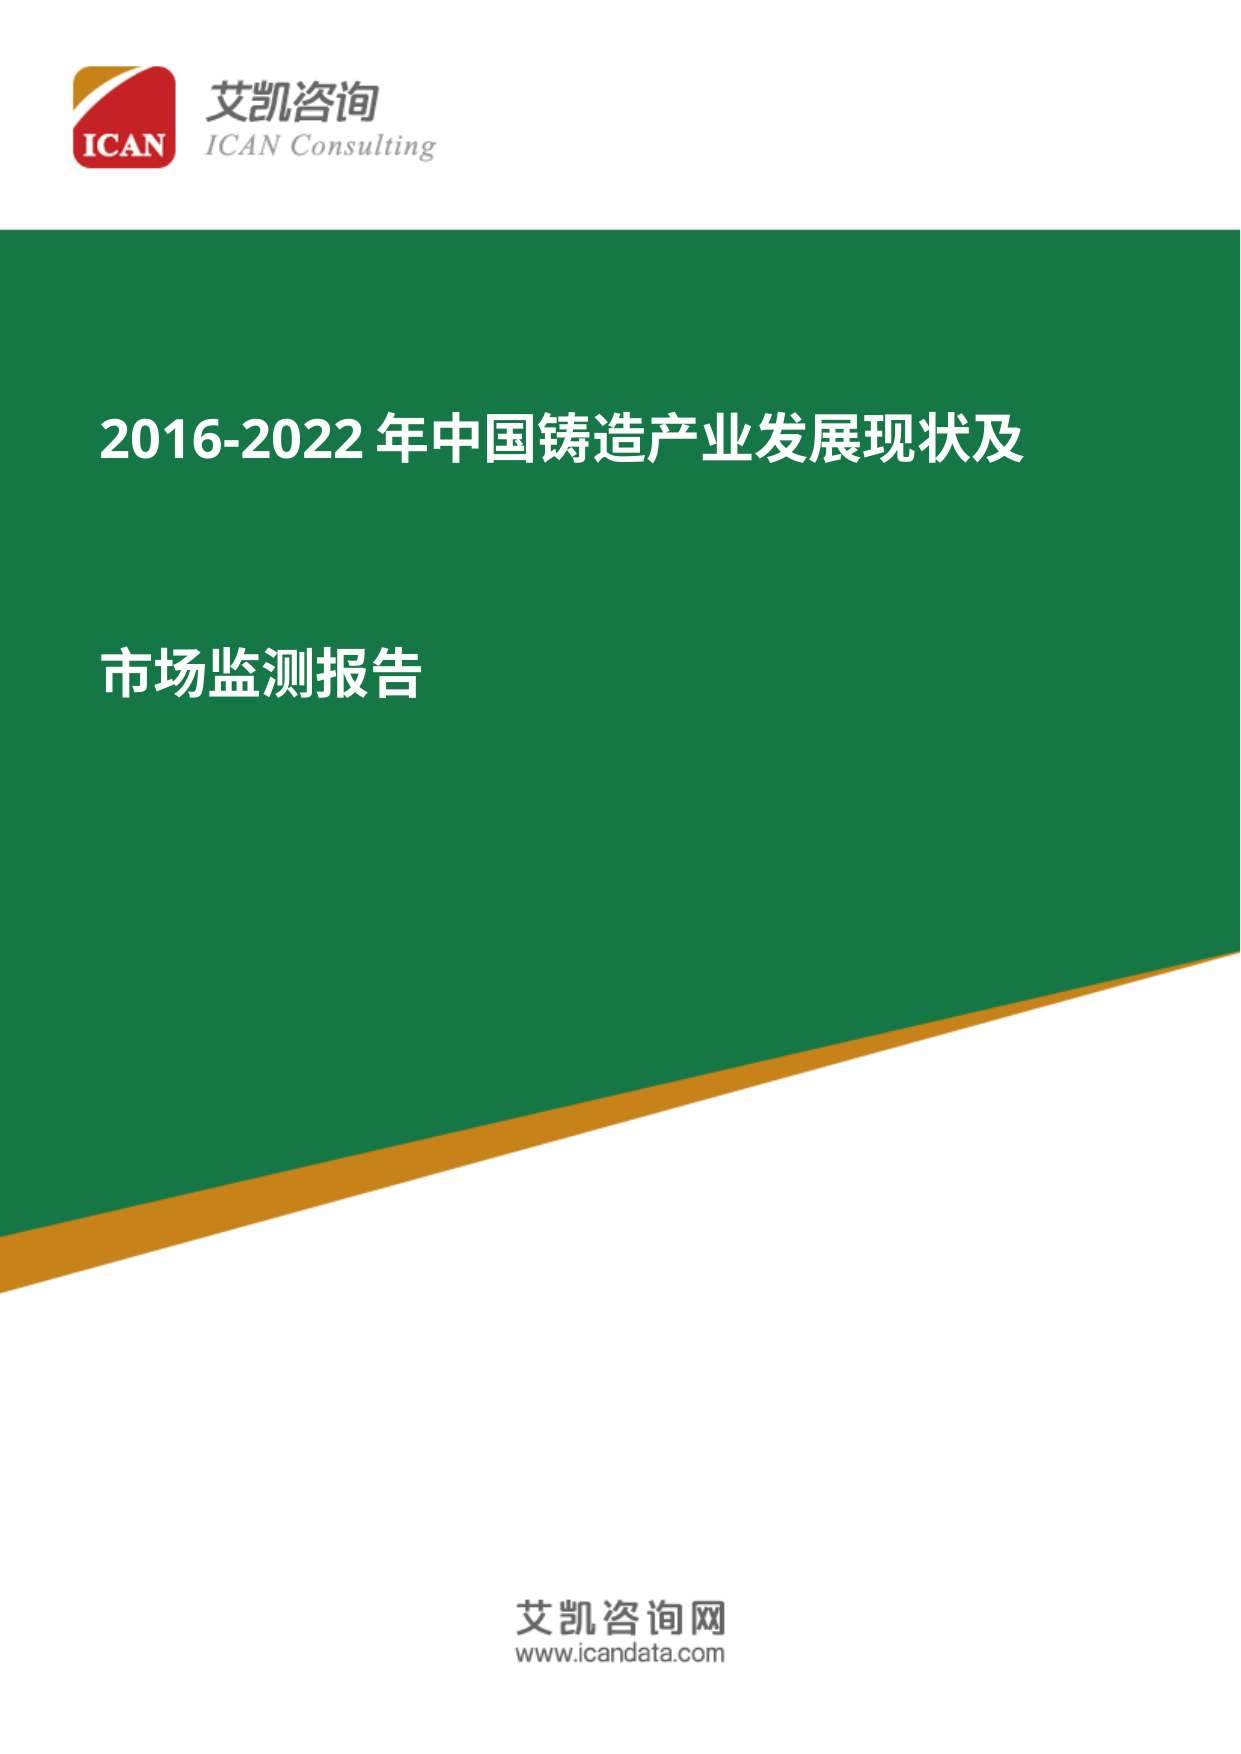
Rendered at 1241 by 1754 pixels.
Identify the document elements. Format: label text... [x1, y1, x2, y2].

subtitle 2016-2022年中国铸造产业发展现状及市场监测报告 [99, 386, 1053, 718]
picture [0, 5, 1241, 1754]
